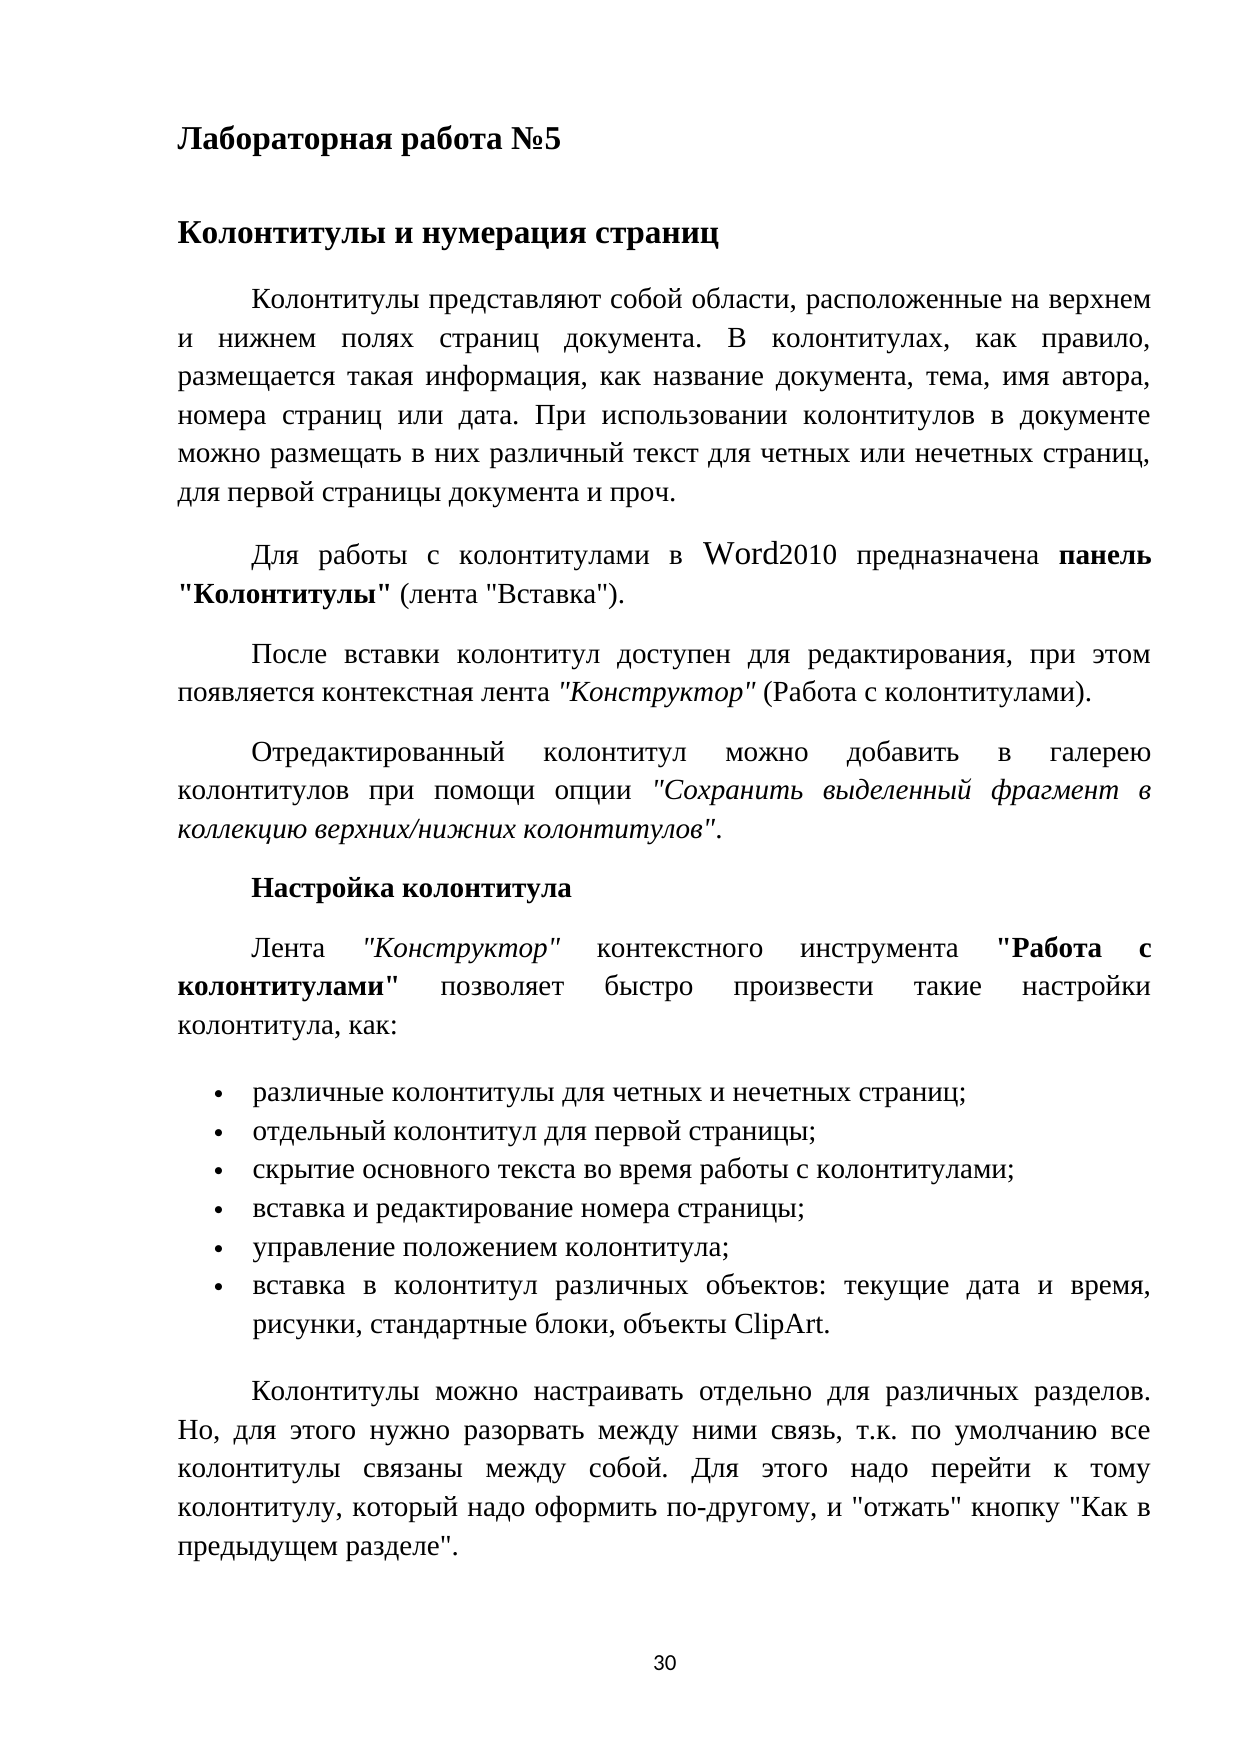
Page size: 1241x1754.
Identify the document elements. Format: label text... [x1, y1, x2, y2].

subtitle Колонтитулы и нумерация страниц [177, 212, 1152, 251]
list отдельный колонтитул для первой страницы; [215, 1113, 1152, 1147]
subtitle Лабораторная работа №5 [177, 118, 1152, 156]
text Колонтитулы представляют собой области, расположенные на верхнем и нижнем полях страниц документа. В колонтитулах, как правило, размещается такая информация, как название документа, тема, имя автора, номера страниц или дата. При использовании колонтитулов в документе можно размещать в них различный текст для четных или нечетных страниц, для первой страницы документа и проч. [177, 281, 1152, 507]
list управление положением колонтитула; [215, 1229, 1152, 1262]
text Для работы с колонтитулами в Word2010 предназначена панель "Колонтитулы" (лента "Вставка"). [177, 533, 1152, 610]
list различные колонтитулы для четных и нечетных страниц; [215, 1074, 1152, 1108]
text Настройка колонтитула [177, 870, 1147, 904]
list вставка и редактирование номера страницы; [215, 1190, 1152, 1224]
text Лента "Конструктор" контекстного инструмента "Работа с колонтитулами" позволяет быстро произвести такие настройки колонтитула, как: [177, 930, 1152, 1040]
list вставка в колонтитул различных объектов: текущие дата и время, рисунки, стандартные блоки, объекты ClipArt. [215, 1267, 1152, 1339]
text Колонтитулы можно настраивать отдельно для различных разделов. Но, для этого нужно разорвать между ними связь, т.к. по умолчанию все колонтитулы связаны между собой. Для этого надо перейти к тому колонтитулу, который надо оформить по-другому, и "отжать" кнопку "Как в предыдущем разделе". [177, 1373, 1152, 1561]
list скрытие основного текста во время работы с колонтитулами; [215, 1152, 1152, 1185]
text После вставки колонтитул доступен для редактирования, при этом появляется контекстная лента "Конструктор" (Работа с колонтитулами). [177, 636, 1152, 708]
text Отредактированный колонтитул можно добавить в галерею колонтитулов при помощи опции "Сохранить выделенный фрагмент в коллекцию верхних/нижних колонтитулов". [177, 734, 1152, 844]
